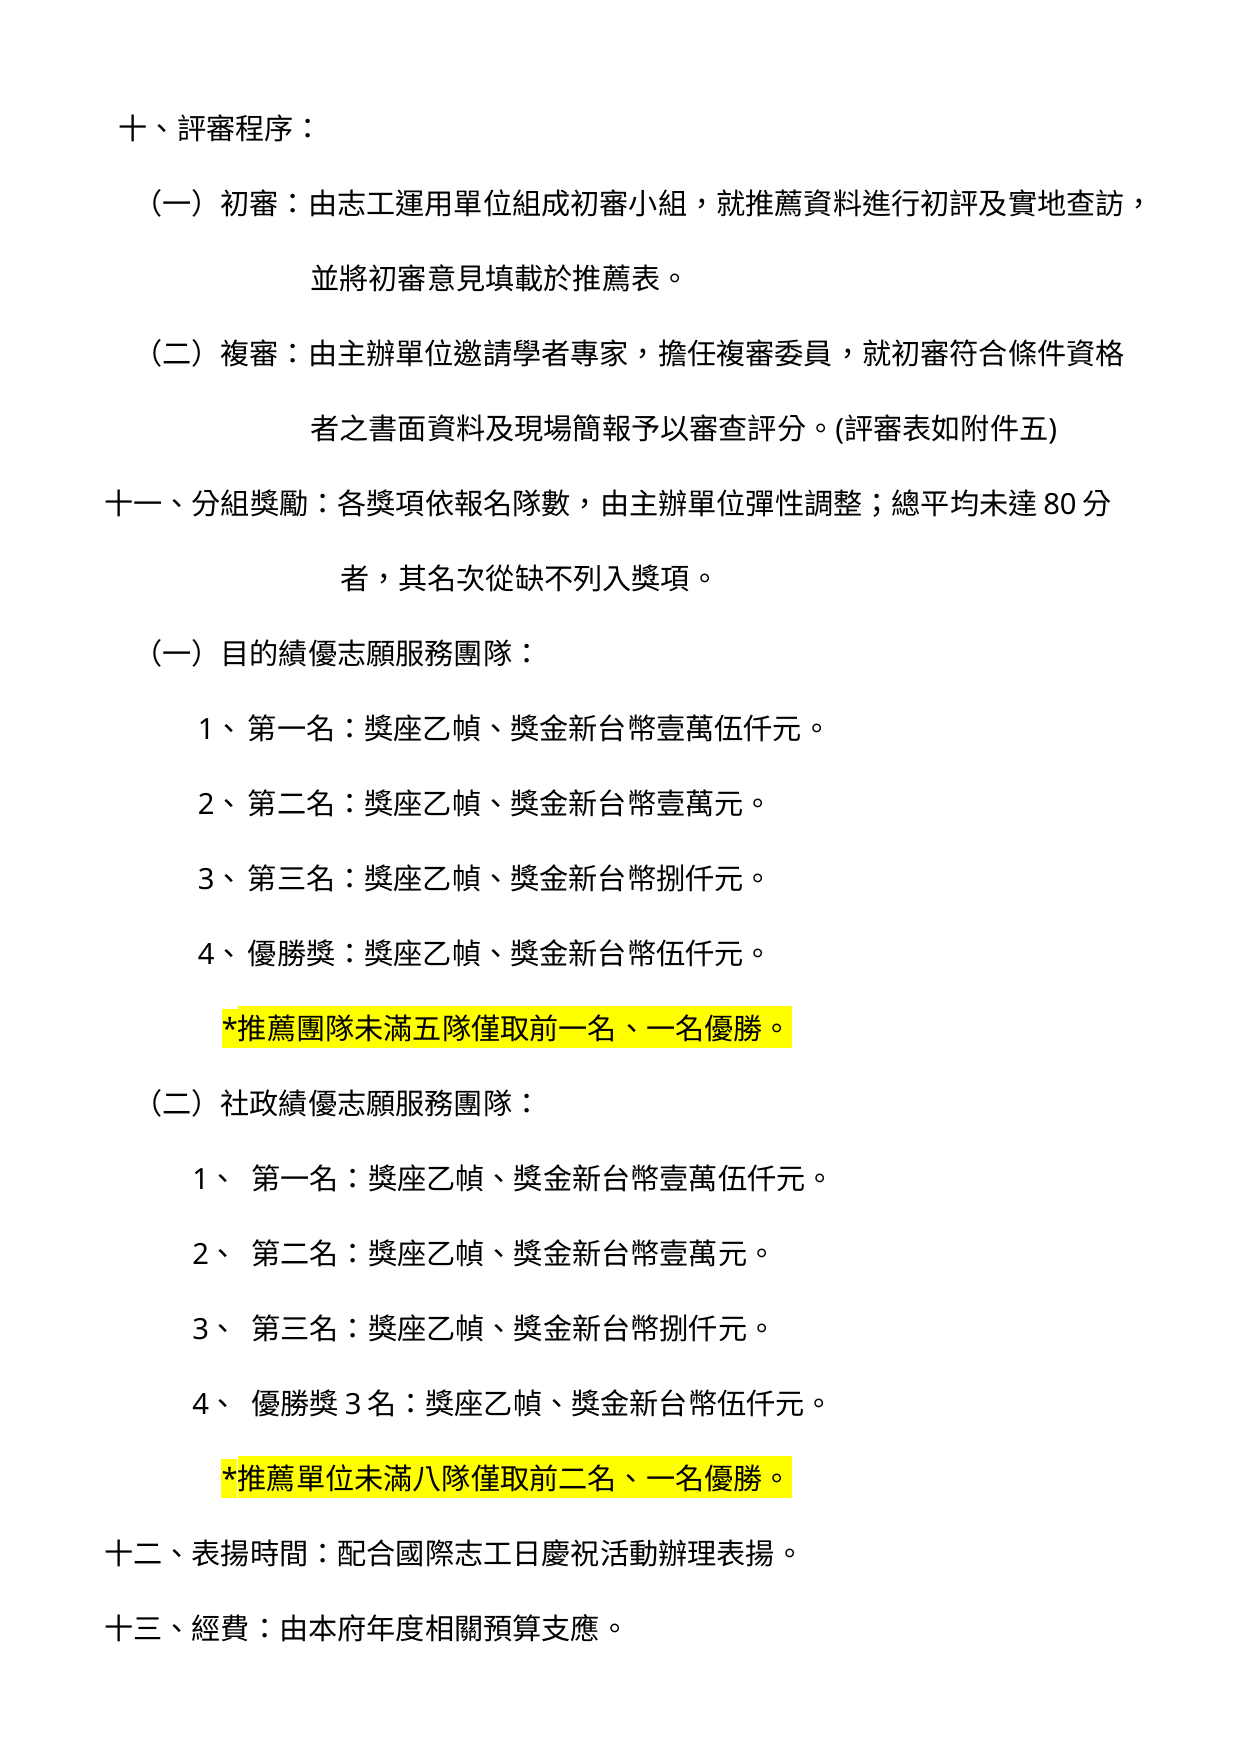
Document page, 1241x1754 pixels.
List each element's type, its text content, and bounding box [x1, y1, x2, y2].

list 第三名：獎座乙幀、獎金新台幣捌仟元。 [192, 1289, 1137, 1364]
list 評審程序： [148, 89, 1137, 164]
list 第三名：獎座乙幀、獎金新台幣捌仟元。 [198, 839, 1137, 914]
list 社政績優志願服務團隊： [133, 1064, 1137, 1139]
list 經費：由本府年度相關預算支應。 [148, 1589, 1137, 1664]
list 目的績優志願服務團隊： [133, 614, 1137, 689]
list 第一名：獎座乙幀、獎金新台幣壹萬伍仟元。 [192, 1139, 1137, 1214]
list 優勝獎：獎座乙幀、獎金新台幣伍仟元。 [198, 914, 1137, 989]
list *推薦團隊未滿五隊僅取前一名、一名優勝。 [222, 989, 1137, 1064]
list 複審：由主辦單位邀請學者專家，擔任複審委員，就初審符合條件資格者之書面資料及現場簡報予以審查評分。(評審表如附件五) [133, 314, 1137, 464]
list 第一名：獎座乙幀、獎金新台幣壹萬伍仟元。 [198, 689, 1137, 764]
list 分組獎勵：各獎項依報名隊數，由主辦單位彈性調整；總平均未達80分者，其名次從缺不列入獎項。 [148, 464, 1137, 614]
list 優勝獎3名：獎座乙幀、獎金新台幣伍仟元。 [192, 1364, 1137, 1439]
list 第二名：獎座乙幀、獎金新台幣壹萬元。 [192, 1214, 1137, 1289]
text *推薦單位未滿八隊僅取前二名、一名優勝。 [148, 1439, 1137, 1514]
list 第二名：獎座乙幀、獎金新台幣壹萬元。 [198, 764, 1137, 839]
list 初審：由志工運用單位組成初審小組，就推薦資料進行初評及實地查訪，並將初審意見填載於推薦表。 [133, 164, 1137, 314]
list 表揚時間：配合國際志工日慶祝活動辦理表揚。 [148, 1514, 1137, 1589]
